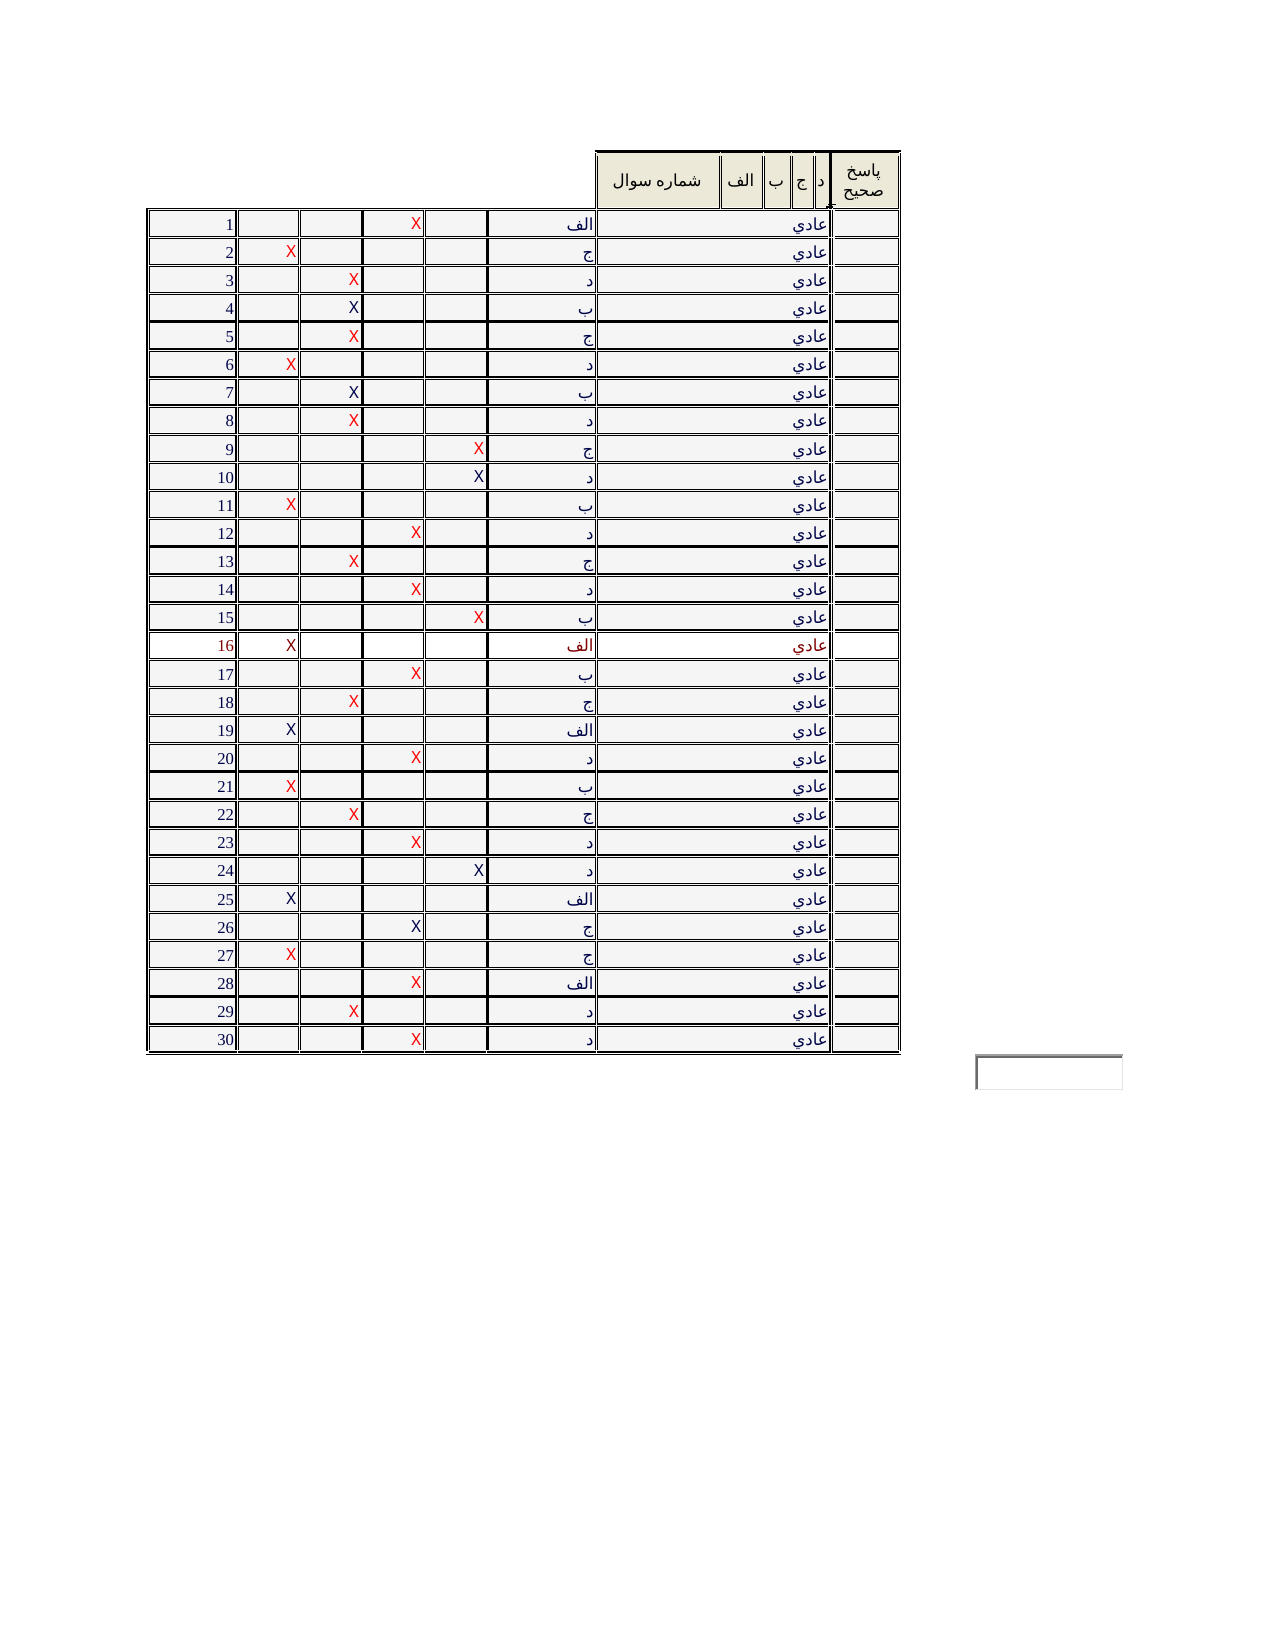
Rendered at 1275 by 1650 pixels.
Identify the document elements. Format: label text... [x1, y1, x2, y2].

table_cell X [364, 914, 423, 939]
table_cell [239, 323, 298, 348]
table_cell [364, 633, 423, 657]
table_cell [239, 998, 298, 1023]
table_cell [426, 745, 486, 770]
table_cell [426, 661, 486, 686]
table_cell [239, 970, 298, 995]
table_cell 22 [150, 802, 235, 826]
table_cell [426, 633, 486, 657]
table_header ج [791, 153, 814, 207]
table_header د [815, 153, 829, 207]
table_cell عادي [598, 770, 829, 798]
table_cell ب [489, 380, 595, 404]
table_cell [300, 1027, 362, 1051]
table_cell [426, 998, 486, 1023]
table_cell [301, 605, 361, 629]
table_cell 24 [150, 858, 235, 882]
table_cell [239, 577, 298, 601]
table_cell د [489, 520, 595, 545]
table_cell X [239, 352, 298, 376]
table_cell [239, 548, 298, 573]
table_cell ج [489, 239, 595, 264]
table_cell 18 [831, 686, 899, 714]
table_cell 25 [150, 886, 235, 911]
table_cell [364, 492, 423, 517]
table_cell [426, 352, 486, 376]
table_cell 20 [150, 745, 235, 770]
table_cell [426, 267, 486, 292]
table_cell 21 [833, 770, 898, 798]
table_cell 8 [150, 408, 235, 432]
table_cell 22 [833, 798, 898, 826]
table_cell عادي [598, 348, 830, 376]
table_cell [239, 211, 298, 236]
table_cell عادي [598, 404, 830, 432]
table_cell ب [489, 773, 595, 798]
table_cell 29 [833, 995, 898, 1023]
table_cell [239, 380, 298, 404]
table_cell 17 [150, 661, 235, 686]
table_cell [239, 858, 298, 882]
table_cell [426, 520, 486, 545]
table_cell [426, 914, 486, 939]
table_cell الف [489, 970, 595, 995]
table_cell X [239, 942, 298, 967]
table_cell 19 [150, 717, 235, 742]
table_cell [301, 239, 361, 264]
table_cell X [239, 886, 298, 911]
table_cell 16 [833, 629, 898, 657]
table_cell X [362, 1027, 424, 1051]
table_cell [426, 492, 486, 517]
table_cell 28 [831, 967, 899, 995]
table_cell 13 [833, 545, 898, 573]
table_cell X [364, 661, 423, 686]
table_cell X [239, 773, 298, 798]
table_cell [364, 323, 423, 348]
table_cell د [489, 408, 595, 432]
table_cell ج [489, 802, 595, 826]
table_cell عادي [598, 601, 830, 629]
table_cell X [364, 830, 423, 854]
table_cell د [487, 1027, 596, 1051]
table_header ب [764, 153, 791, 207]
table_cell 30 [148, 1027, 237, 1051]
table_cell الف [489, 717, 595, 742]
table_cell عادي [598, 854, 830, 882]
table_cell 12 [831, 517, 899, 545]
table_cell [426, 548, 486, 573]
table_cell [301, 970, 361, 995]
table_cell X [239, 492, 298, 517]
table_cell [239, 745, 298, 770]
table_cell [364, 689, 423, 714]
table_cell 7 [150, 380, 235, 404]
table_cell [301, 211, 361, 236]
table_cell عادي [596, 461, 831, 489]
table_cell [364, 239, 423, 264]
table_cell 10 [831, 461, 899, 489]
table_cell [426, 830, 486, 854]
table_cell X [301, 295, 361, 320]
table_cell 12 [150, 520, 235, 545]
table_cell [301, 464, 361, 489]
table_cell [364, 464, 423, 489]
table_cell [239, 408, 298, 432]
table_cell [239, 267, 298, 292]
table_cell 3 [150, 267, 235, 292]
table_cell X [301, 998, 361, 1023]
table_cell [426, 295, 486, 320]
table_cell X [426, 464, 486, 489]
table_cell عادي [596, 939, 831, 967]
table_cell [301, 352, 361, 376]
table_cell [301, 520, 361, 545]
table_cell عادي [596, 1023, 830, 1051]
table_cell د [489, 464, 595, 489]
table_cell 10 [150, 464, 235, 489]
table_cell ج [489, 689, 595, 714]
table_cell عادي [598, 658, 830, 686]
table_cell [364, 802, 423, 826]
table_cell X [364, 577, 423, 601]
table_cell X [301, 323, 361, 348]
table_cell 19 [831, 714, 899, 742]
table_cell [364, 295, 423, 320]
table_cell [426, 773, 486, 798]
table_cell عادي [598, 545, 829, 573]
table_cell د [489, 830, 595, 854]
table_cell 16 [150, 633, 235, 657]
table_cell ج [489, 548, 595, 573]
table_header شماره سوال [596, 152, 721, 207]
table_cell ب [489, 661, 595, 686]
table_cell [364, 408, 423, 432]
table_cell 27 [150, 942, 235, 967]
table_cell [239, 464, 298, 489]
table_cell 6 [150, 352, 235, 376]
table_cell [426, 942, 486, 967]
table_cell [301, 886, 361, 911]
table_cell عادي [596, 911, 831, 939]
table_cell د [489, 998, 595, 1023]
table_cell [301, 914, 361, 939]
table_cell عادي [598, 376, 830, 404]
table_cell 14 [833, 573, 898, 601]
table_cell [364, 998, 423, 1023]
table_cell عادي [598, 883, 830, 911]
table_cell X [301, 267, 361, 292]
table_cell X [426, 436, 486, 461]
table_cell [239, 295, 298, 320]
table_cell 27 [831, 939, 899, 967]
table_cell [237, 1027, 299, 1051]
table_cell الف [489, 886, 595, 911]
table_cell 13 [150, 548, 235, 573]
table_cell [239, 605, 298, 629]
table_cell [426, 323, 486, 348]
table_cell عادي [598, 320, 829, 348]
table_cell د [489, 858, 595, 882]
table_cell [301, 773, 361, 798]
table_cell 9 [833, 433, 898, 461]
table_cell عادي [598, 573, 830, 601]
table_cell [301, 492, 361, 517]
table_cell 18 [150, 689, 235, 714]
table_cell 4 [831, 292, 899, 320]
table_cell 15 [833, 601, 898, 629]
table_cell عادي [596, 517, 831, 545]
table_cell [426, 717, 486, 742]
table_cell [239, 802, 298, 826]
table_cell [239, 914, 298, 939]
table_cell [364, 605, 423, 629]
table_cell X [364, 745, 423, 770]
table_cell [364, 717, 423, 742]
table_cell عادي [598, 995, 829, 1023]
table_cell د [489, 267, 595, 292]
table_cell X [301, 802, 361, 826]
table_cell 29 [150, 998, 235, 1023]
table_cell [426, 211, 486, 236]
table_cell [364, 942, 423, 967]
table_header پاسخ صحيح [832, 153, 899, 207]
table_cell 8 [833, 404, 898, 432]
table_cell [364, 548, 423, 573]
table_cell X [239, 239, 298, 264]
table_cell X [364, 520, 423, 545]
table_cell 21 [150, 773, 235, 798]
table_cell 26 [831, 911, 899, 939]
table_cell عادي [598, 211, 829, 236]
table_cell ج [489, 323, 595, 348]
table_cell عادي [596, 742, 831, 770]
table_cell 28 [150, 970, 235, 995]
table_cell 2 [831, 236, 899, 264]
table_cell 7 [833, 376, 898, 404]
table_cell 1 [150, 211, 235, 236]
table_cell X [239, 633, 298, 657]
table_cell [426, 886, 486, 911]
table_cell 17 [833, 658, 898, 686]
table_cell د [489, 577, 595, 601]
table_cell عادي [598, 629, 830, 657]
table_cell X [426, 858, 486, 882]
table_cell [239, 689, 298, 714]
table_cell [426, 970, 486, 995]
table_cell الف [489, 211, 595, 236]
table_cell [301, 661, 361, 686]
table_cell X [426, 605, 486, 629]
table_cell [239, 661, 298, 686]
table_cell 5 [150, 323, 235, 348]
table_cell 26 [150, 914, 235, 939]
table_cell د [489, 745, 595, 770]
table_cell عادي [598, 433, 830, 461]
table_cell [364, 773, 423, 798]
table_cell 15 [150, 605, 235, 629]
table_cell [425, 1027, 487, 1051]
table_cell الف [489, 633, 595, 657]
table_cell [301, 436, 361, 461]
table_cell [301, 942, 361, 967]
table_cell [364, 436, 423, 461]
table_cell 11 [831, 489, 899, 517]
table_cell 14 [150, 577, 235, 601]
table_cell 1 [833, 209, 898, 236]
table_cell عادي [598, 826, 830, 854]
table_cell [301, 858, 361, 882]
table_cell [426, 689, 486, 714]
table_cell X [301, 689, 361, 714]
table_cell ب [489, 295, 595, 320]
table_cell عادي [596, 236, 831, 264]
table_cell 23 [150, 830, 235, 854]
table_cell د [489, 352, 595, 376]
table_cell [364, 858, 423, 882]
table_cell ب [489, 492, 595, 517]
table_header الف [721, 153, 763, 207]
table_cell X [364, 970, 423, 995]
table_cell [239, 436, 298, 461]
table_cell 9 [150, 436, 235, 461]
table_cell 6 [833, 348, 898, 376]
table_cell ب [489, 605, 595, 629]
table_cell [301, 717, 361, 742]
table_cell X [301, 548, 361, 573]
table_cell X [239, 717, 298, 742]
table_cell [364, 267, 423, 292]
table_cell عادي [596, 714, 831, 742]
table_cell [301, 830, 361, 854]
table_cell 24 [833, 854, 898, 882]
table_cell [364, 380, 423, 404]
table_cell [301, 745, 361, 770]
table_cell [301, 577, 361, 601]
table_cell عادي [596, 967, 831, 995]
table_cell 25 [833, 883, 898, 911]
table_cell ج [489, 436, 595, 461]
table_cell X [364, 211, 423, 236]
table_cell [364, 352, 423, 376]
table_cell 2 [150, 239, 235, 264]
table_cell ج [489, 942, 595, 967]
table_cell 11 [150, 492, 235, 517]
table_cell ج [489, 914, 595, 939]
table_cell [426, 802, 486, 826]
table_cell [426, 408, 486, 432]
table_cell [239, 520, 298, 545]
table_cell 30 [833, 1023, 899, 1051]
table_cell [239, 830, 298, 854]
table_cell [426, 577, 486, 601]
table_cell [426, 239, 486, 264]
table_cell 3 [831, 264, 899, 292]
table_cell [364, 886, 423, 911]
table_cell عادي [598, 798, 830, 826]
table_cell عادي [596, 686, 831, 714]
table_cell عادي [596, 292, 831, 320]
table_cell عادي [596, 264, 831, 292]
table_cell X [301, 380, 361, 404]
table_cell [426, 380, 486, 404]
table_cell 4 [150, 295, 235, 320]
table_cell X [301, 408, 361, 432]
table_cell [301, 633, 361, 657]
table_cell 5 [833, 320, 898, 348]
table_cell 23 [833, 826, 898, 854]
table_cell 20 [831, 742, 899, 770]
table_cell عادي [596, 489, 831, 517]
